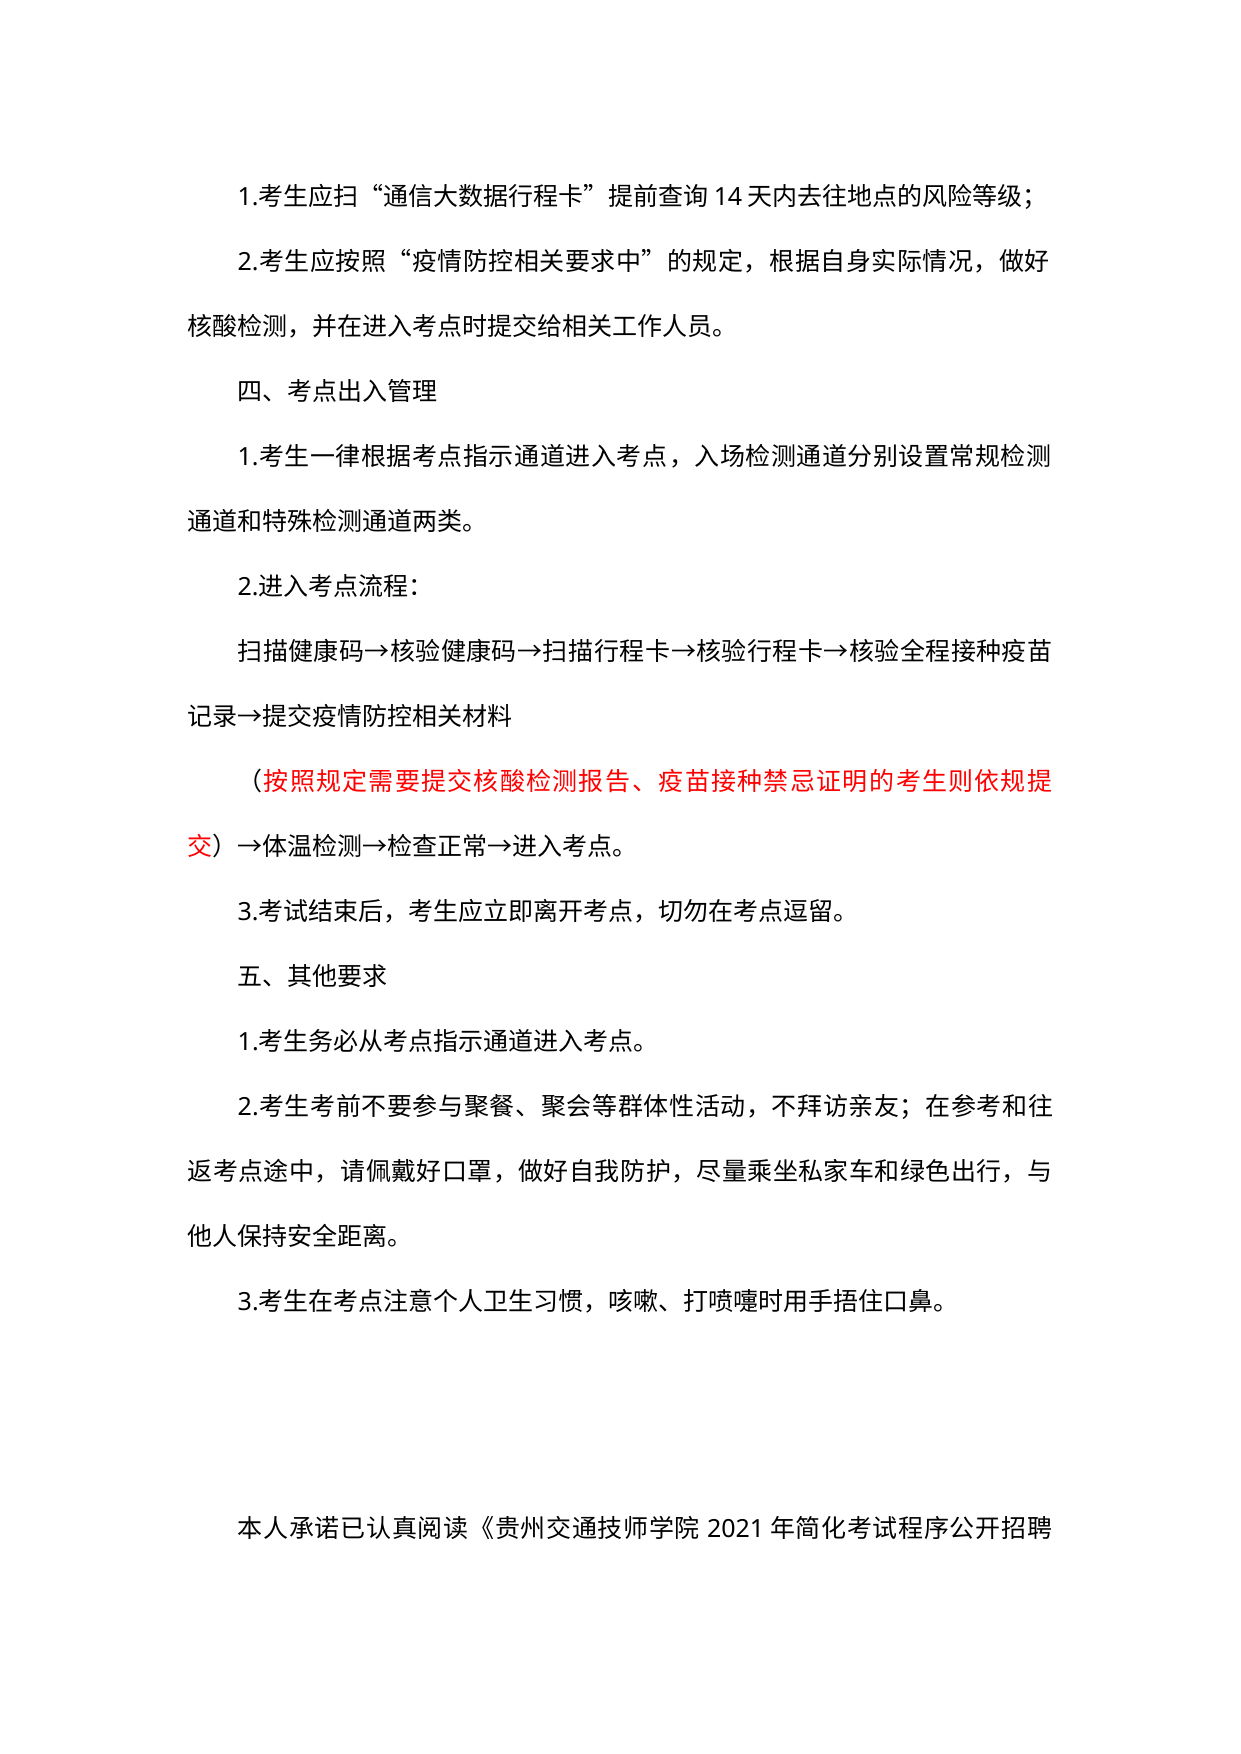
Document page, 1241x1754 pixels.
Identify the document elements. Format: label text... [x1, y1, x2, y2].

text 扫描健康码→核验健康码→扫描行程卡→核验行程卡→核验全程接种疫苗记录→提交疫情防控相关材料 [187, 617, 1053, 747]
text 3.考试结束后，考生应立即离开考点，切勿在考点逗留。 [187, 877, 1053, 942]
text 1.考生一律根据考点指示通道进入考点，入场检测通道分别设置常规检测通道和特殊检测通道两类。 [187, 422, 1053, 552]
text 四、考点出入管理 [187, 357, 1053, 422]
text （按照规定需要提交核酸检测报告、疫苗接种禁忌证明的考生则依规提交）→体温检测→检查正常→进入考点。 [187, 747, 1053, 877]
text 2.考生应按照“疫情防控相关要求中”的规定，根据自身实际情况，做好核酸检测，并在进入考点时提交给相关工作人员。 [187, 227, 1053, 357]
text 3.考生在考点注意个人卫生习惯，咳嗽、打喷嚏时用手捂住口鼻。 [187, 1267, 1053, 1332]
text 1.考生务必从考点指示通道进入考点。 [187, 1007, 1053, 1072]
text 五、其他要求 [187, 942, 1053, 1007]
text 1.考生应扫“通信大数据行程卡”提前查询14天内去往地点的风险等级； [187, 162, 1053, 227]
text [187, 1494, 1053, 1559]
text 2.进入考点流程： [187, 552, 1053, 617]
text 2.考生考前不要参与聚餐、聚会等群体性活动，不拜访亲友；在参考和往返考点途中，请佩戴好口罩，做好自我防护，尽量乘坐私家车和绿色出行，与他人保持安全距离。 [187, 1072, 1053, 1267]
